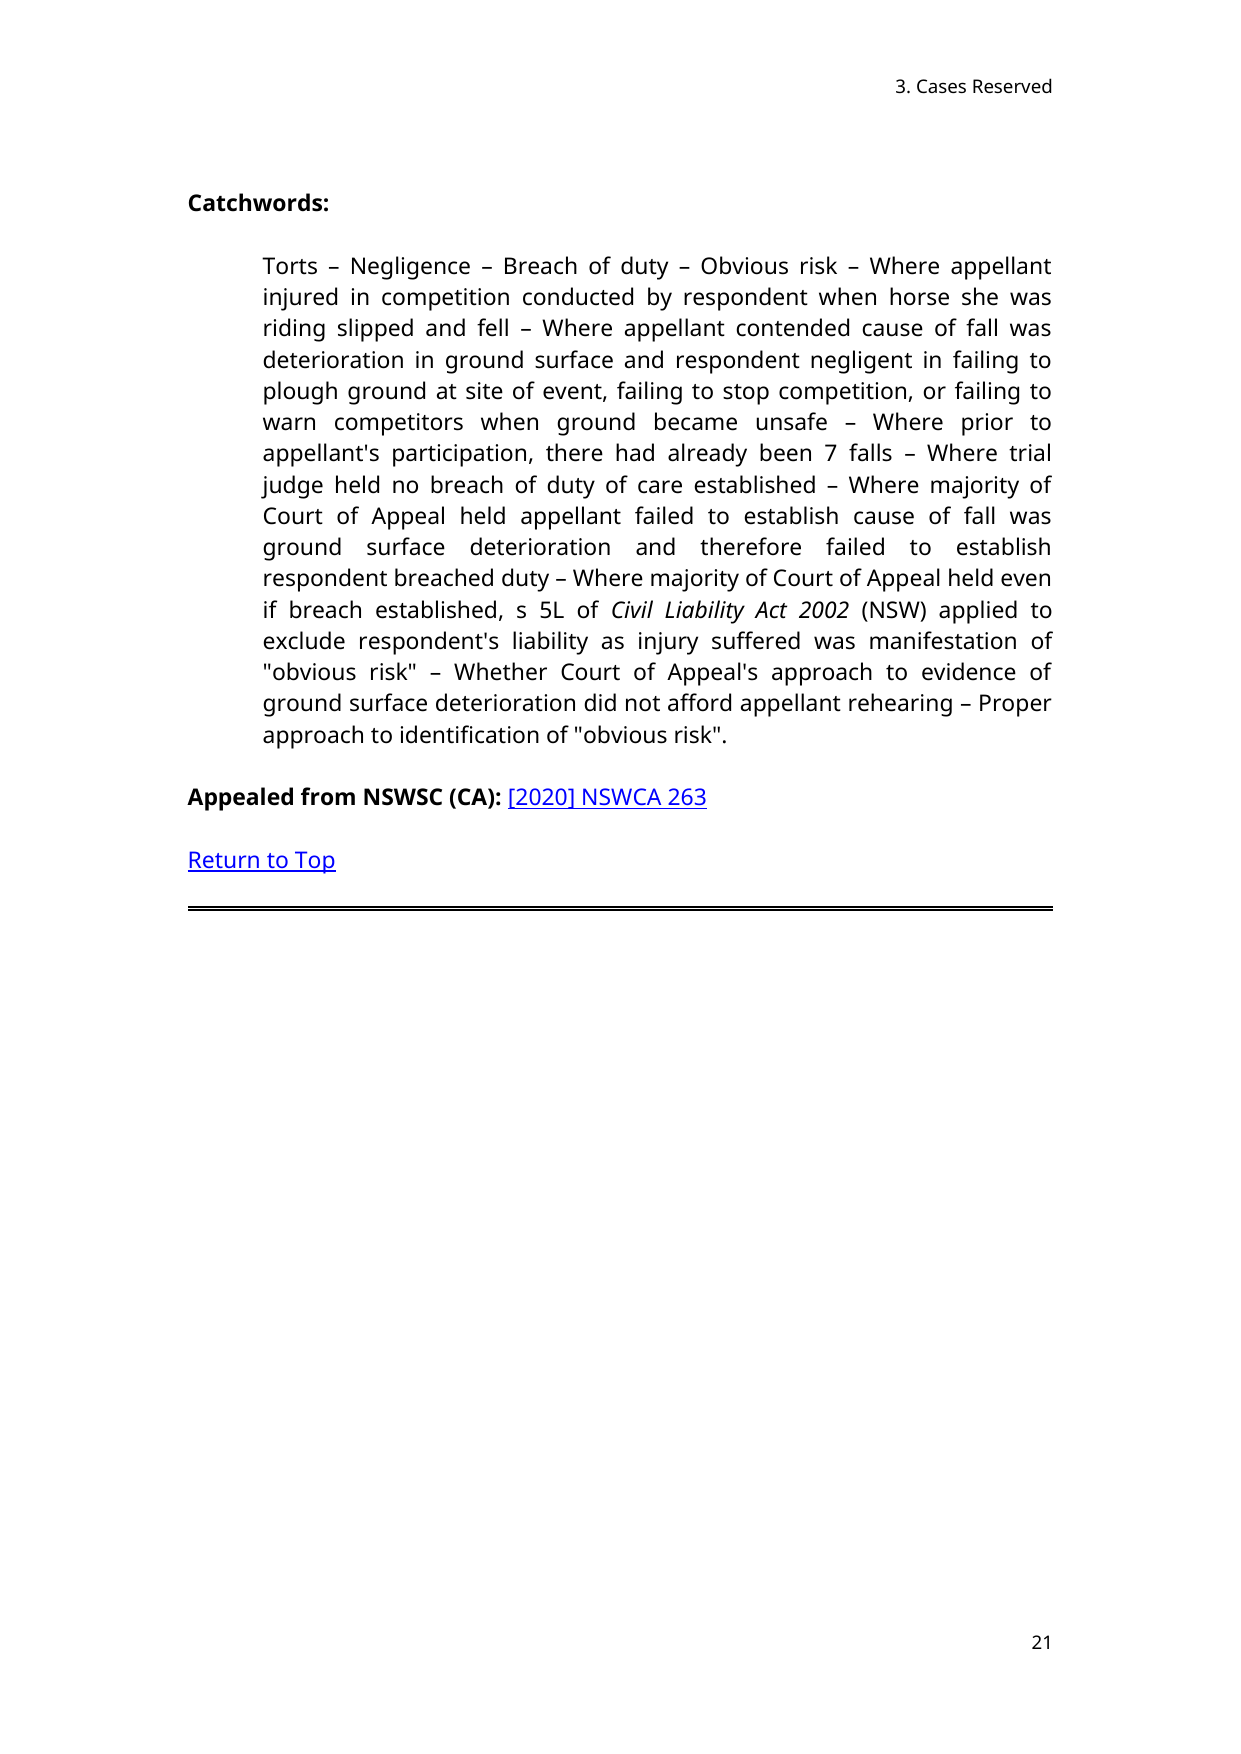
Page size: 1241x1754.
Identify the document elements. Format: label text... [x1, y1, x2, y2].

text Appealed from NSWSC (CA): [2020] NSWCA 263 [187, 781, 1053, 812]
text Torts – Negligence – Breach of duty – Obvious risk – Where appellant injured in competition conducted by respondent when horse she was riding slipped and fell – Where appellant contended cause of fall was deterioration in ground surface and respondent negligent in failing to plough ground at site of event, failing to stop competition, or failing to warn competitors when ground became unsafe – Where prior to appellant's participation, there had already been 7 falls – Where trial judge held no breach of duty of care established – Where majority of Court of Appeal held appellant failed to establish cause of fall was ground surface deterioration and therefore failed to establish respondent breached duty – Where majority of Court of Appeal held even if breach established, s 5L of Civil Liability Act 2002 (NSW) applied to exclude respondent's liability as injury suffered was manifestation of "obvious risk" – Whether Court of Appeal's approach to evidence of ground surface deterioration did not afford appellant rehearing – Proper approach to identification of "obvious risk". [262, 250, 1053, 750]
text Catchwords: [187, 187, 1053, 218]
text Return to Top [187, 843, 1053, 875]
